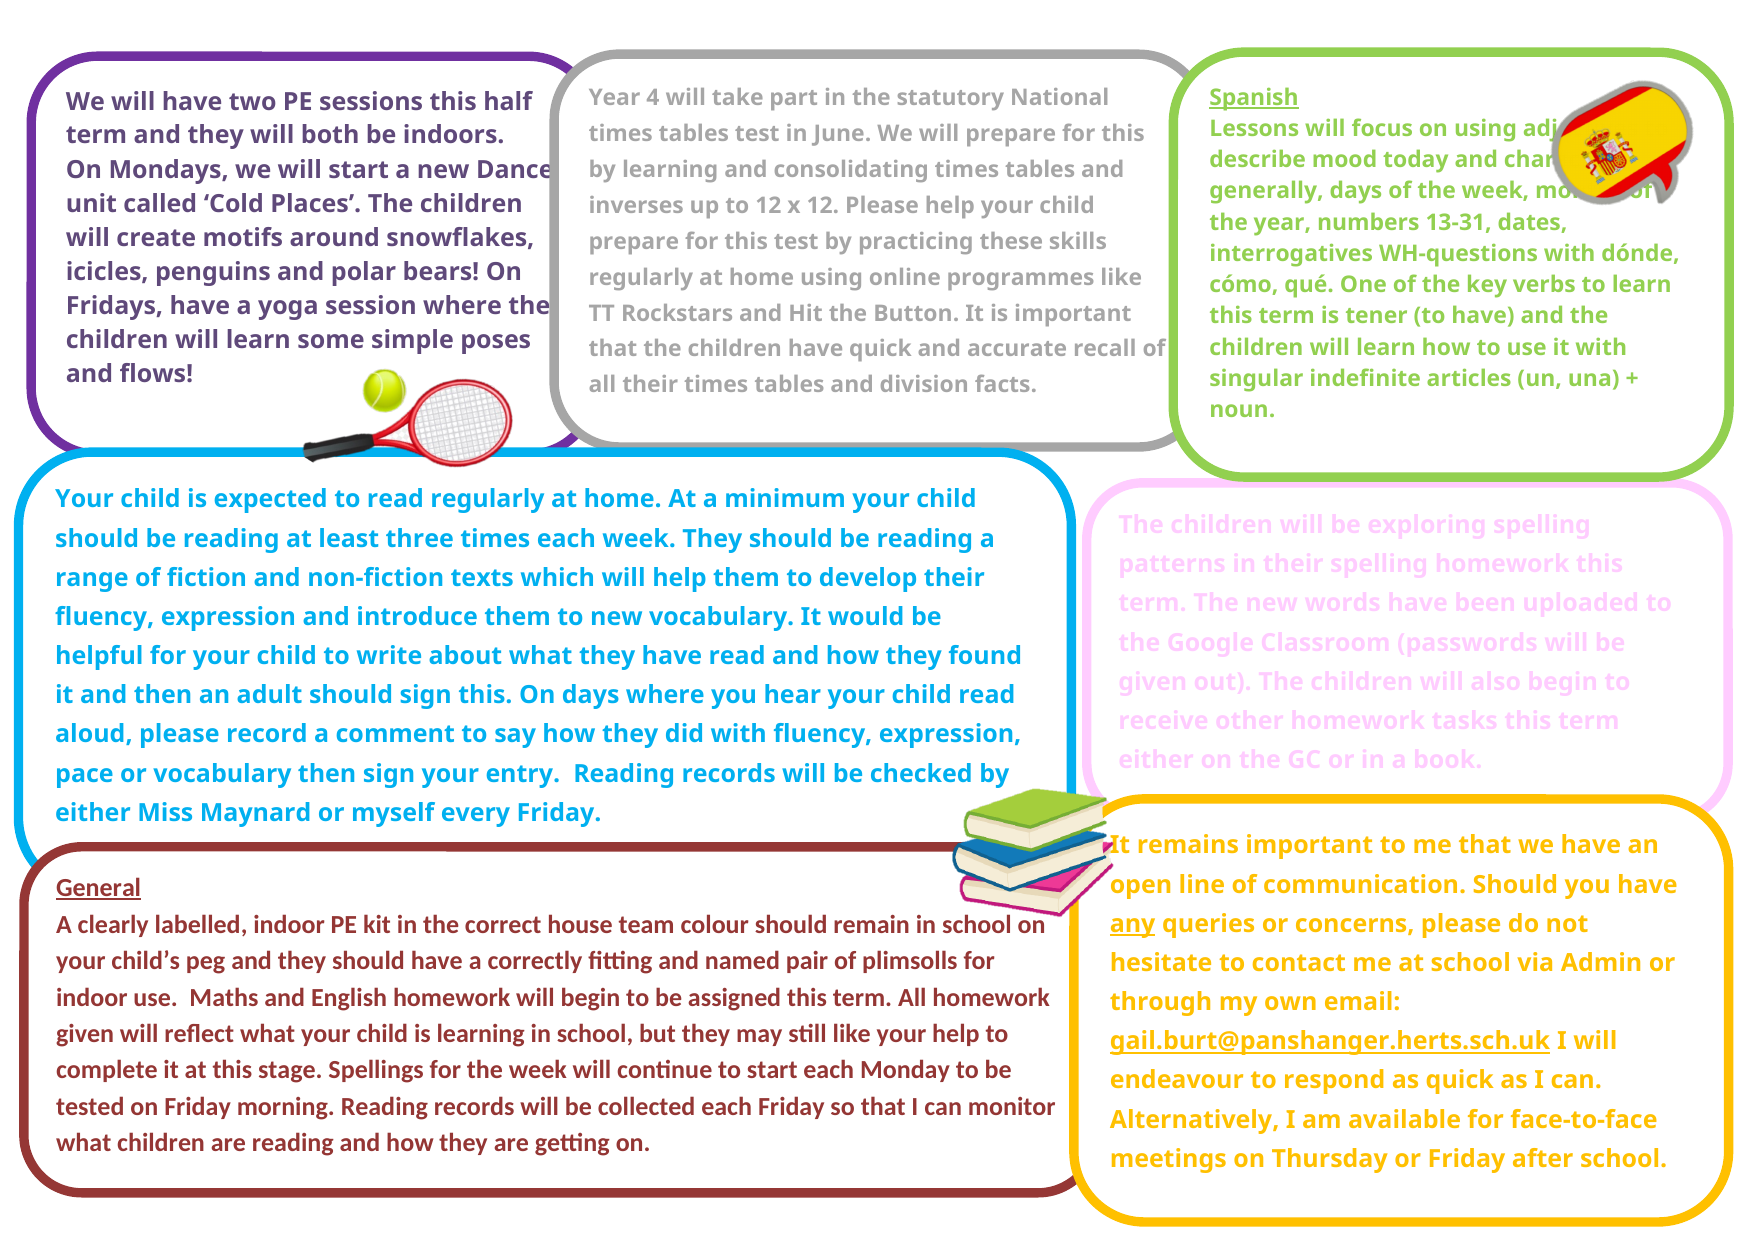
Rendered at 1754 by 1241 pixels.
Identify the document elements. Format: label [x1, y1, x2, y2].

picture [1456, 40, 1754, 270]
picture [278, 300, 549, 565]
picture [917, 777, 1148, 927]
